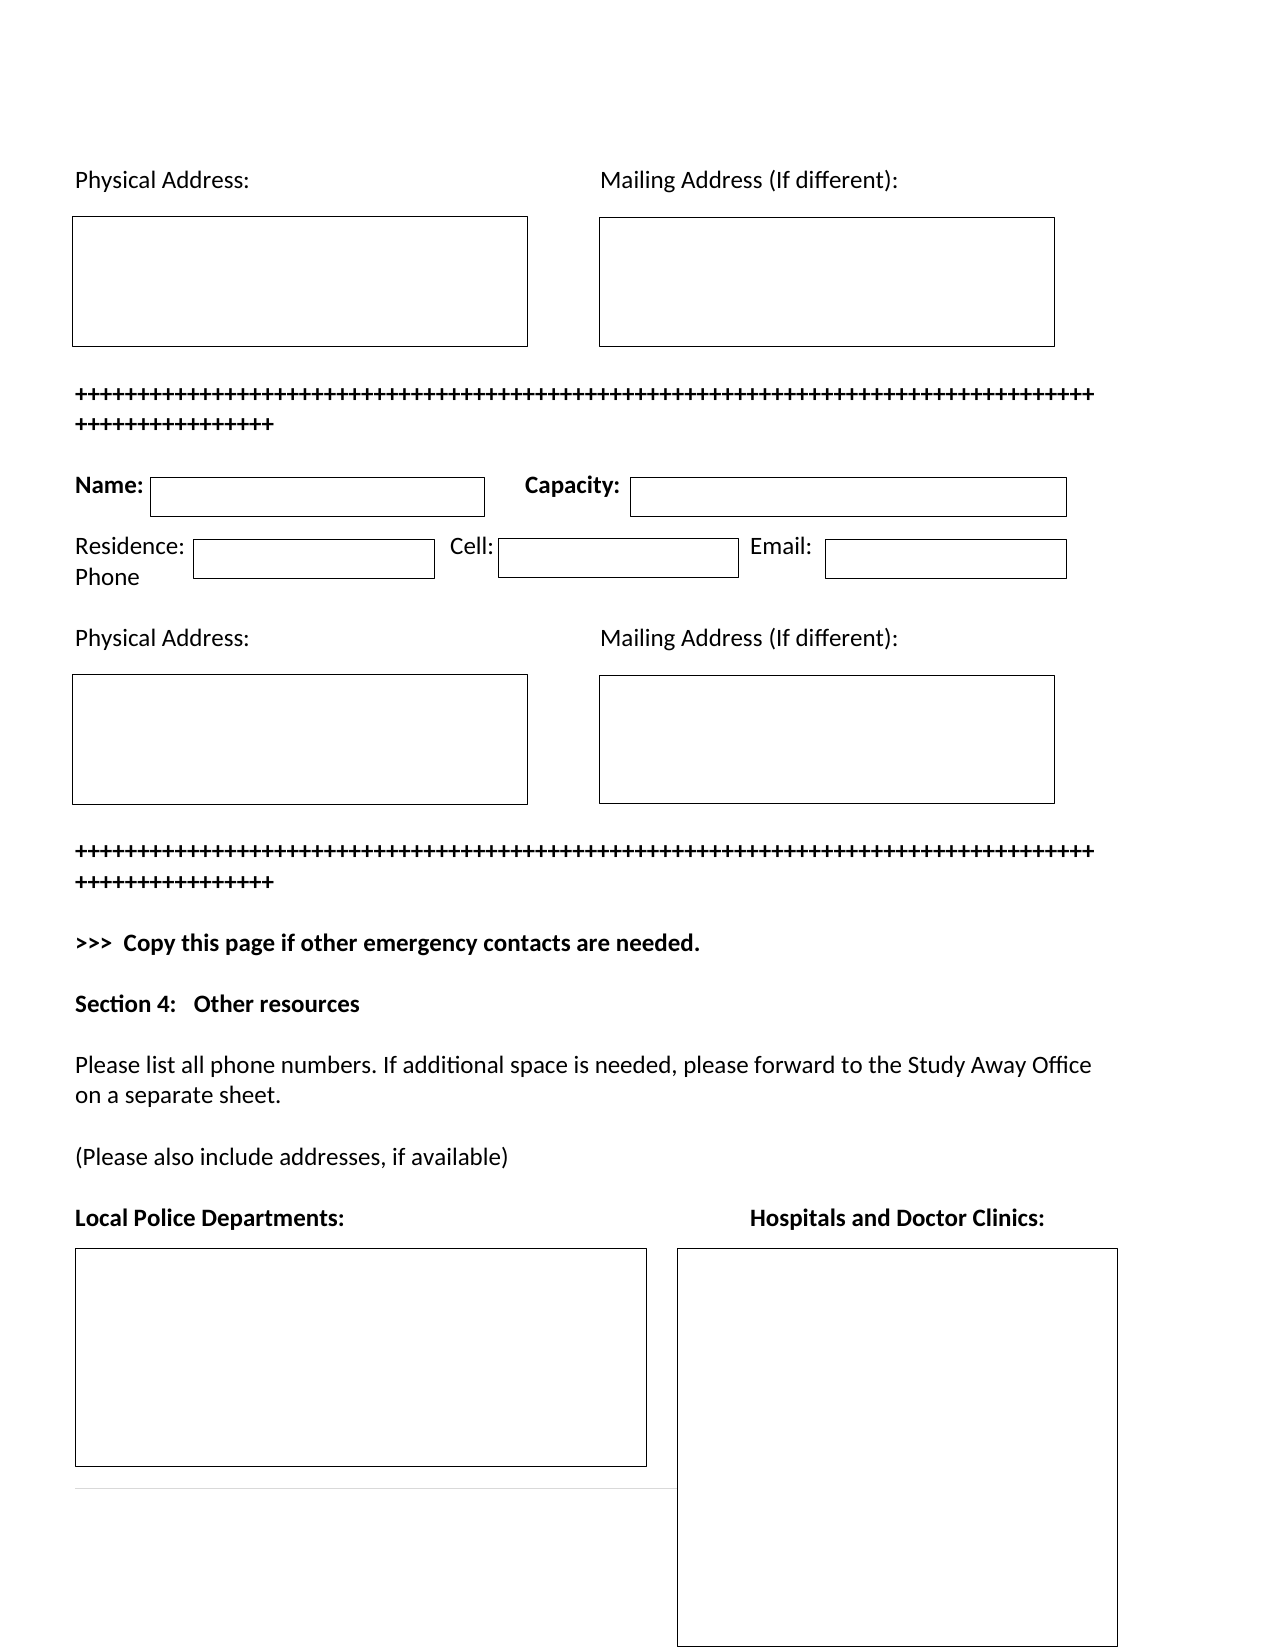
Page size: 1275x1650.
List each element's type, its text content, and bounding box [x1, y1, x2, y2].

text Section 4: Other resources [75, 988, 1106, 1019]
text ++++++++++++++++++++++++++++++++++++++++++++++++++++++++++++++++++++++++++++++++++++++++++++++++++ [75, 836, 1106, 897]
text Phone [75, 561, 1106, 591]
text Please list all phone numbers. If additional space is needed, please forward to the Study Away Office on a separate sheet. [75, 1049, 1106, 1110]
text Physical Address: Mailing Address (If different): [75, 164, 1106, 194]
text (Please also include addresses, if available) [75, 1141, 1106, 1171]
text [75, 378, 1106, 439]
text Residence: Cell: Email: [75, 530, 1106, 561]
text >>> Copy this page if other emergency contacts are needed. [75, 927, 1106, 958]
text Local Police Departments: Hospitals and Doctor Clinics: [75, 1202, 1106, 1232]
text Physical Address: Mailing Address (If different): [75, 622, 1106, 652]
text Name: Capacity: [75, 469, 1106, 500]
